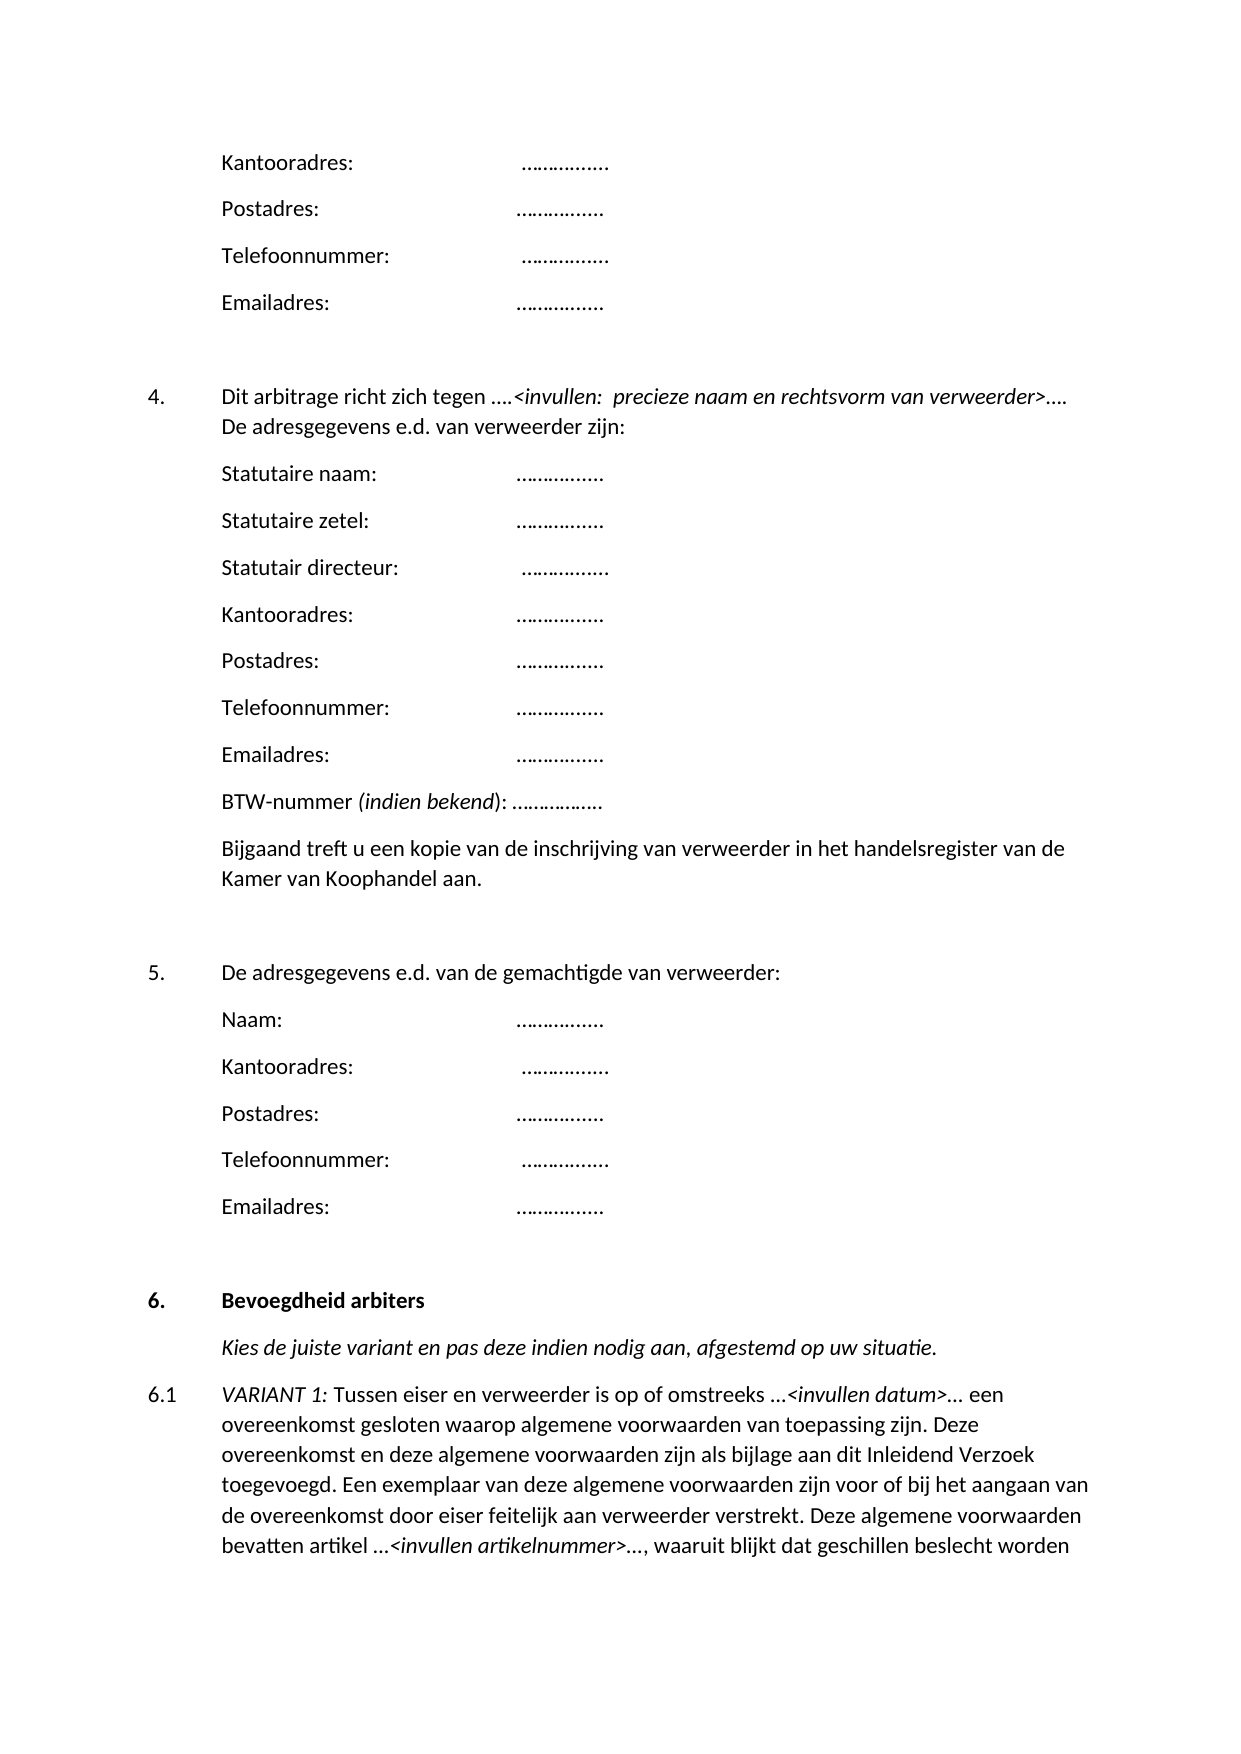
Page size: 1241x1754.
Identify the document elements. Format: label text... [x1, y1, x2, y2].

text Bijgaand treft u een kopie van de inschrijving van verweerder in het handelsregister van de Kamer van Koophandel aan. [221, 834, 1093, 892]
text 6. Bevoegdheid arbiters [148, 1286, 1093, 1314]
text Naam: ………....... [148, 1005, 1093, 1033]
text Statutaire naam: ………....... [148, 459, 1093, 487]
text Postadres: ………....... [148, 194, 1093, 222]
text 4. Dit arbitrage richt zich tegen ….<invullen: precieze naam en rechtsvorm van verweerder>…. De adresgegevens e.d. van verweerder zijn: [148, 382, 1093, 440]
text Postadres: ………....... [148, 647, 1093, 674]
text Statutair directeur: ………....... [148, 553, 1093, 581]
text Emailadres: ………....... [148, 1192, 1093, 1220]
text BTW-nummer (indien bekend): …………….. [148, 787, 1093, 815]
text Telefoonnummer: ………....... [148, 693, 1093, 721]
text Kantooradres: ………....... [148, 1052, 1093, 1080]
text Statutaire zetel: ………....... [148, 506, 1093, 534]
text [148, 1380, 1093, 1559]
text Kantooradres: ………....... [148, 148, 1093, 176]
text Kantooradres: ………....... [148, 600, 1093, 628]
text Telefoonnummer: ………....... [148, 241, 1093, 269]
text Postadres: ………....... [148, 1099, 1093, 1127]
text Kies de juiste variant en pas deze indien nodig aan, afgestemd op uw situatie. [148, 1333, 1093, 1361]
text Emailadres: ………....... [148, 288, 1093, 316]
text Emailadres: ………....... [148, 740, 1093, 768]
text 5. De adresgegevens e.d. van de gemachtigde van verweerder: [148, 958, 1093, 986]
text Telefoonnummer: ………....... [148, 1146, 1093, 1173]
